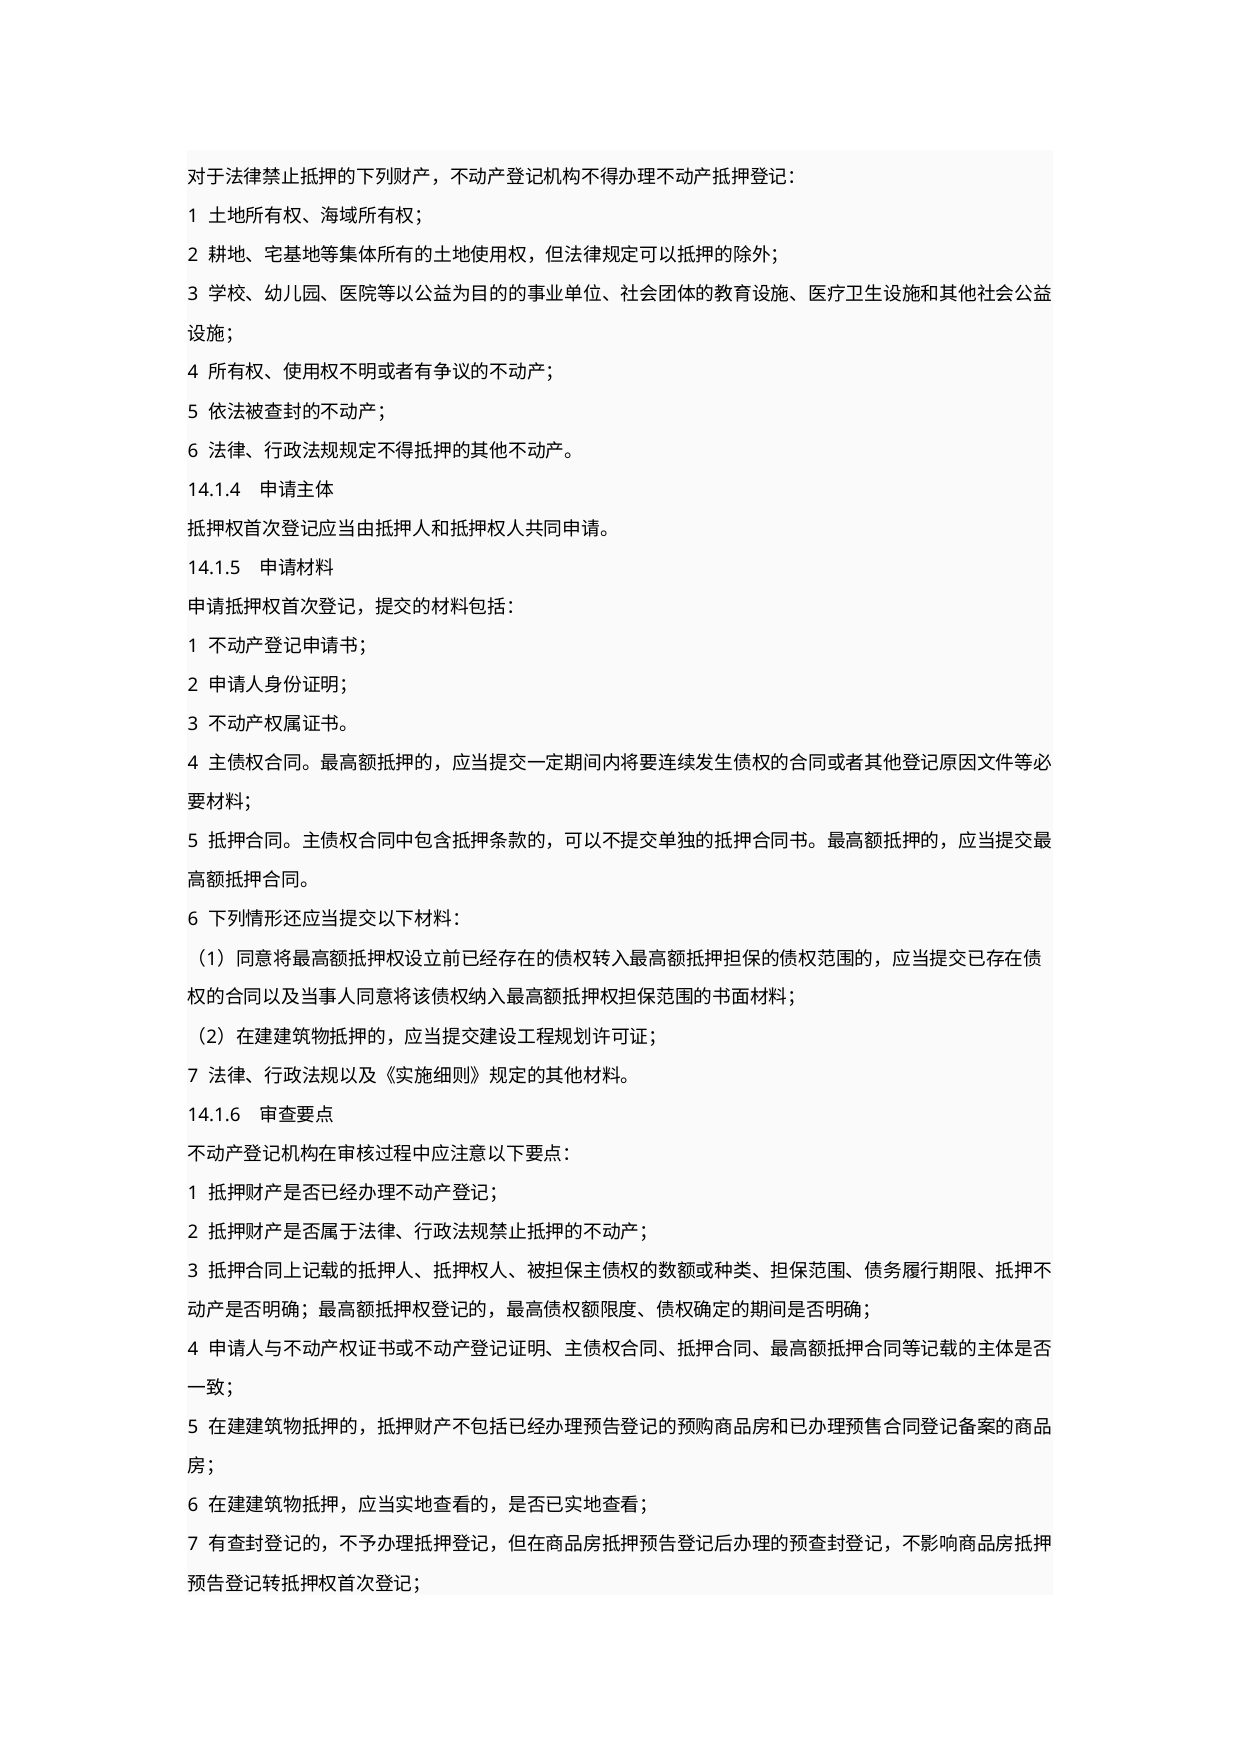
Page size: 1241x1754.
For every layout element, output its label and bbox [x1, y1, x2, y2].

text [187, 150, 1053, 1595]
